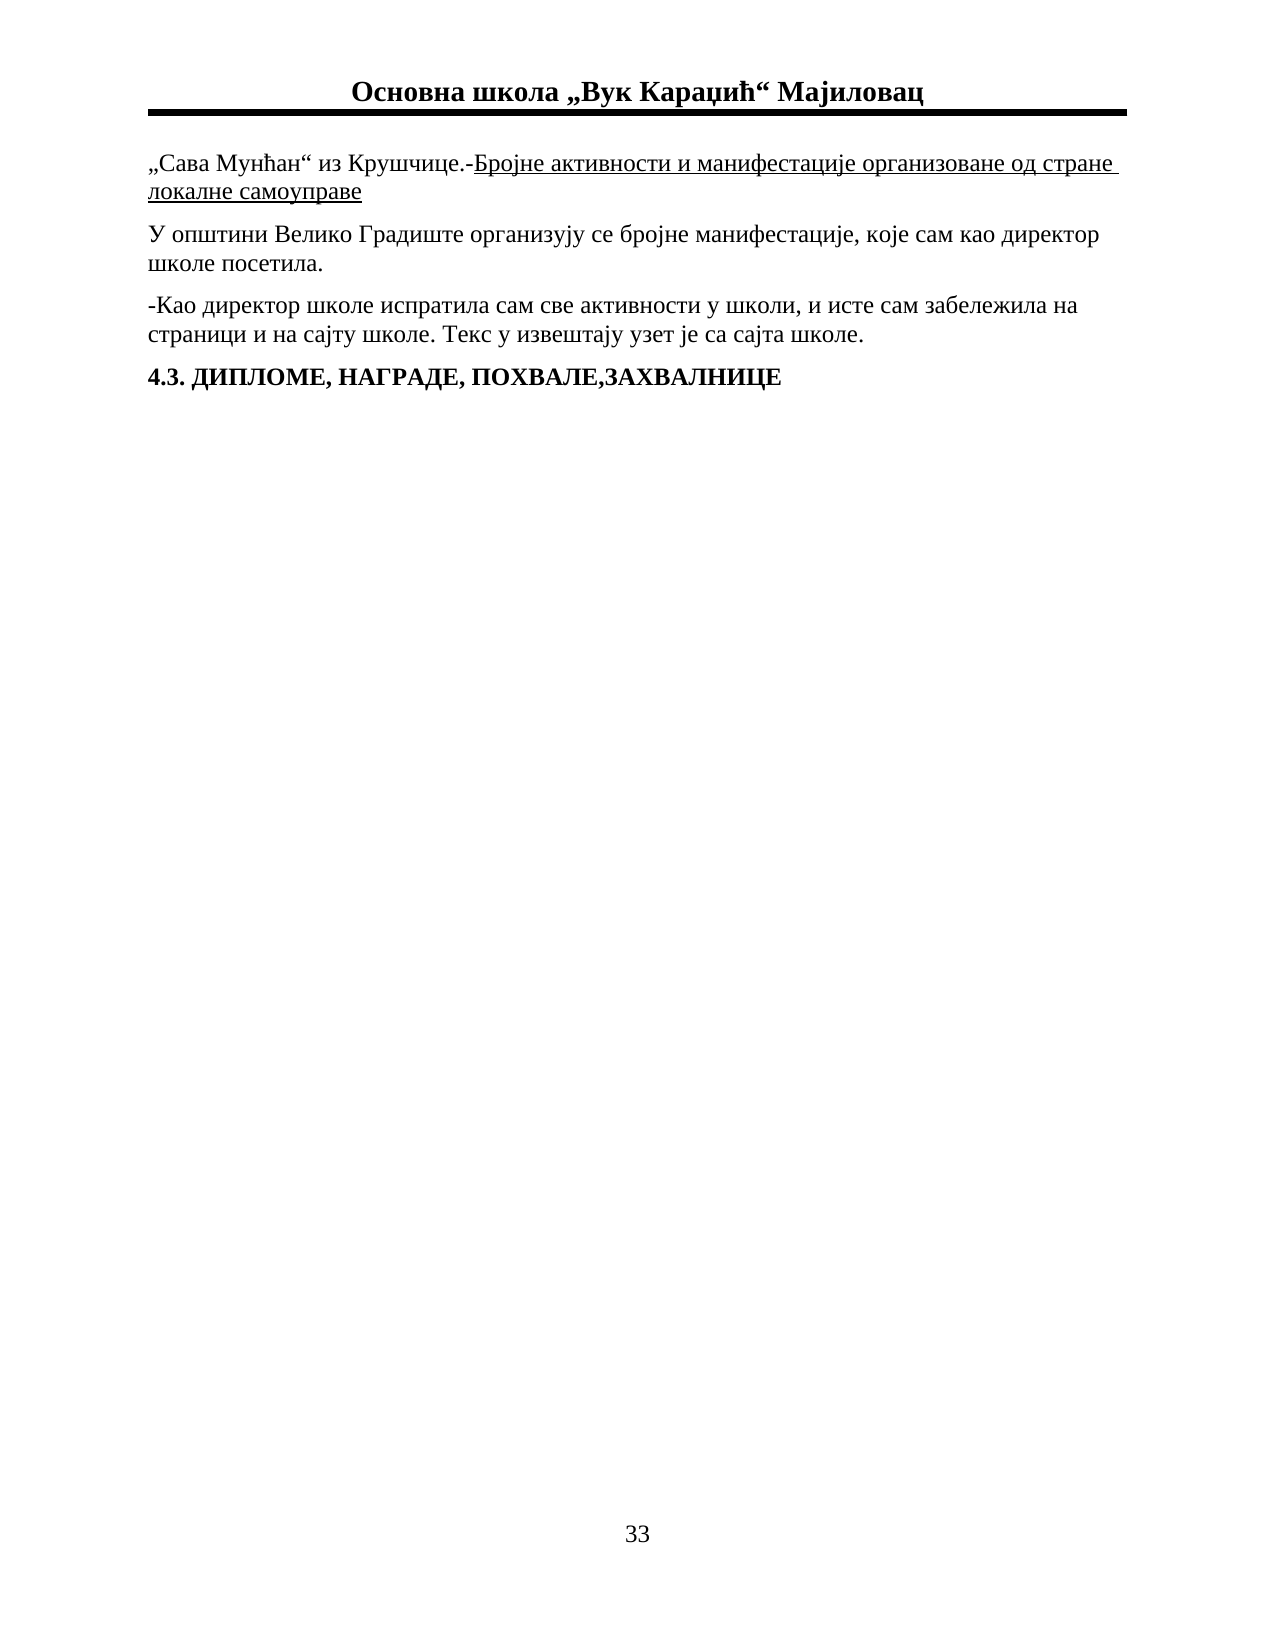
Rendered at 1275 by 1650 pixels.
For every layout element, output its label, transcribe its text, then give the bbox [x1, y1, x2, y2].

text У општини Велико Градиште организују се бројне манифестације, које сам као директор школе посетила. [148, 219, 1127, 277]
text 4.3. ДИПЛОМЕ, НАГРАДЕ, ПОХВАЛЕ,ЗАХВАЛНИЦЕ [148, 362, 1127, 391]
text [148, 148, 1127, 205]
text -Као директор школе испратила сам све активности у школи, и исте сам забележила на страници и на сајту школе. Текс у извештају узет је са сајта школе. [148, 291, 1127, 348]
